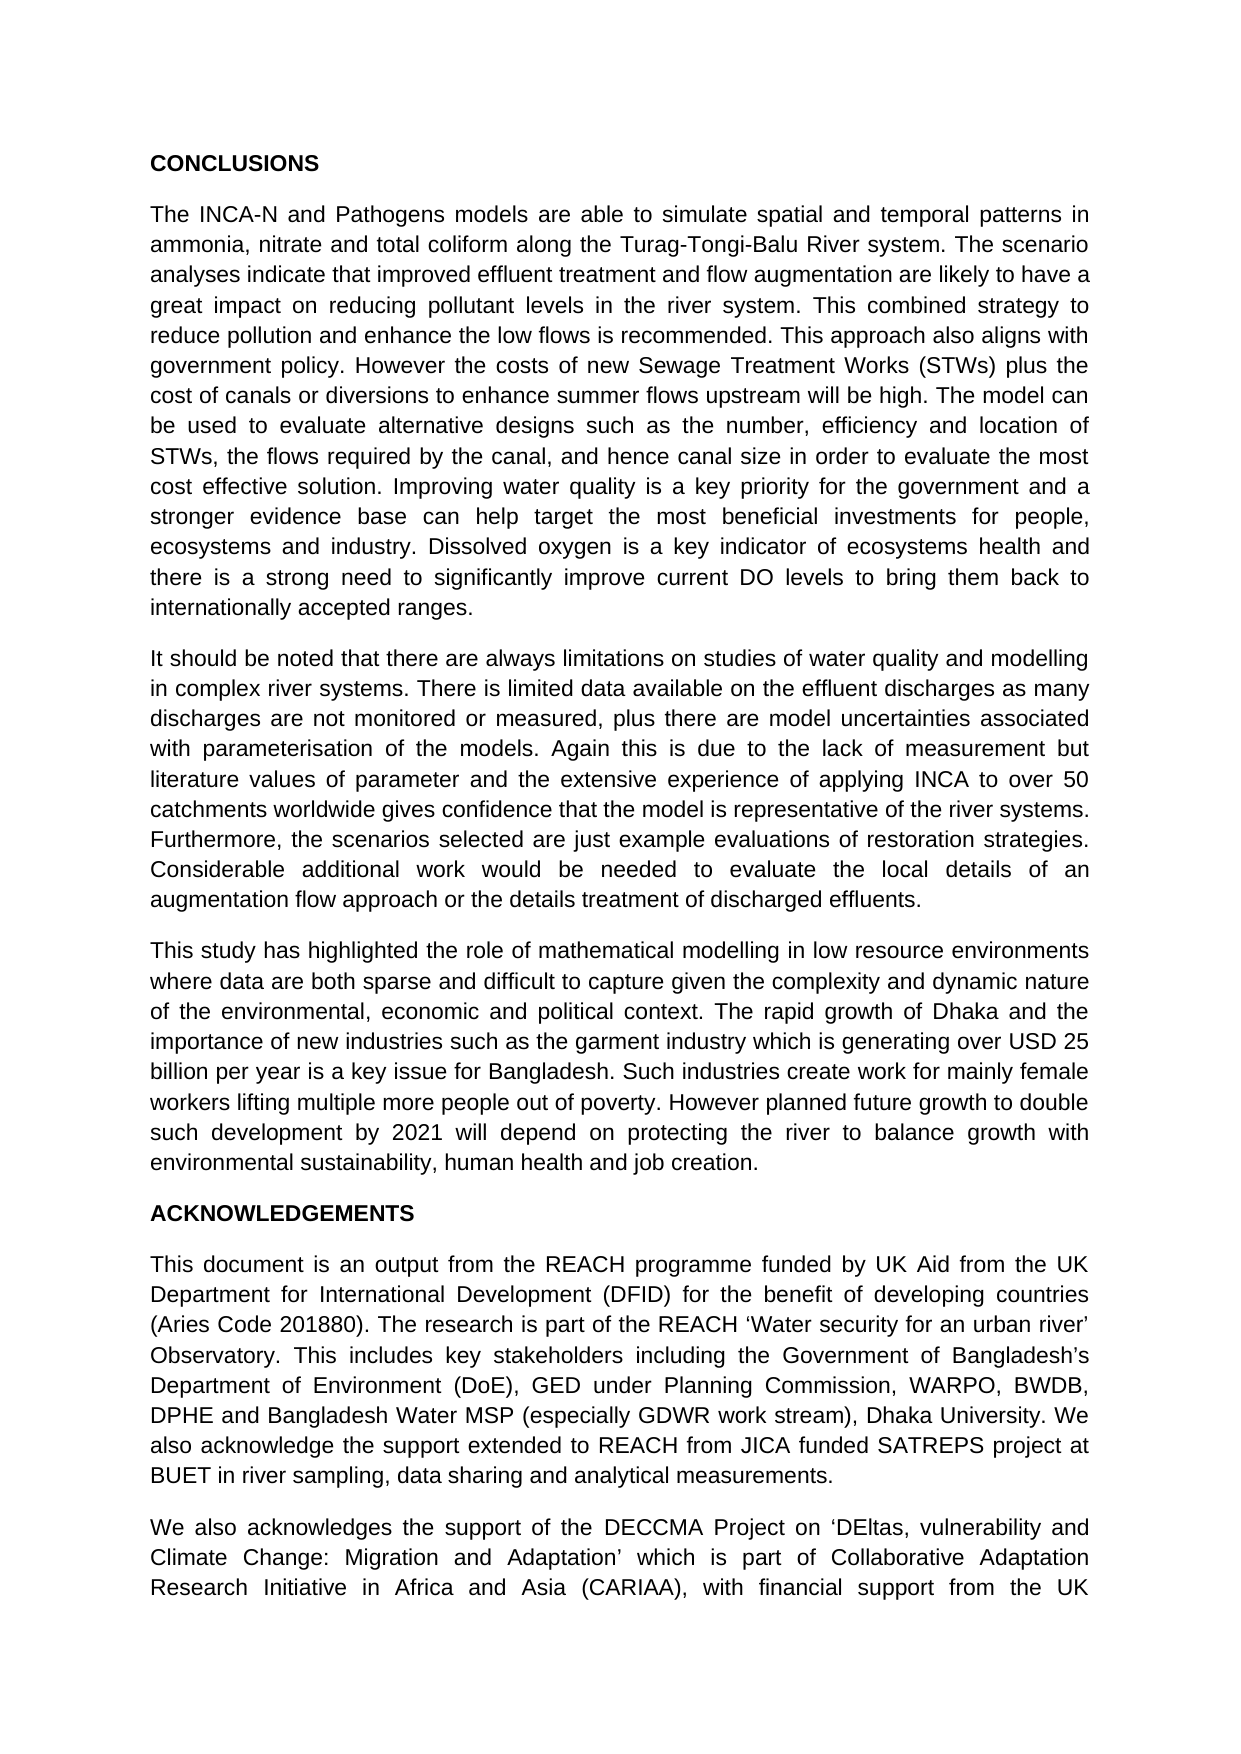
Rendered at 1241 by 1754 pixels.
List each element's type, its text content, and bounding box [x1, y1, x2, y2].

text The INCA-N and Pathogens models are able to simulate spatial and temporal patterns in ammonia, nitrate and total coliform along the Turag-Tongi-Balu River system. The scenario analyses indicate that improved effluent treatment and flow augmentation are likely to have a great impact on reducing pollutant levels in the river system. This combined strategy to reduce pollution and enhance the low flows is recommended. This approach also aligns with government policy. However the costs of new Sewage Treatment Works (STWs) plus the cost of canals or diversions to enhance summer flows upstream will be high. The model can be used to evaluate alternative designs such as the number, efficiency and location of STWs, the flows required by the canal, and hence canal size in order to evaluate the most cost effective solution. Improving water quality is a key priority for the government and a stronger evidence base can help target the most beneficial investments for people, ecosystems and industry. Dissolved oxygen is a key indicator of ecosystems health and there is a strong need to significantly improve current DO levels to bring them back to internationally accepted ranges. [150, 201, 1090, 620]
text ACKNOWLEDGEMENTS [150, 1200, 1090, 1226]
text It should be noted that there are always limitations on studies of water quality and modelling in complex river systems. There is limited data available on the effluent discharges as many discharges are not monitored or measured, plus there are model uncertainties associated with parameterisation of the models. Again this is due to the lack of measurement but literature values of parameter and the extensive experience of applying INCA to over 50 catchments worldwide gives confidence that the model is representative of the river systems. Furthermore, the scenarios selected are just example evaluations of restoration strategies. Considerable additional work would be needed to evaluate the local details of an augmentation flow approach or the details treatment of discharged effluents. [150, 645, 1090, 913]
text CONCLUSIONS [150, 150, 1090, 176]
text This study has highlighted the role of mathematical modelling in low resource environments where data are both sparse and difficult to capture given the complexity and dynamic nature of the environmental, economic and political context. The rapid growth of Dhaka and the importance of new industries such as the garment industry which is generating over USD 25 billion per year is a key issue for Bangladesh. Such industries create work for mainly female workers lifting multiple more people out of poverty. However planned future growth to double such development by 2021 will depend on protecting the river to balance growth with environmental sustainability, human health and job creation. [150, 937, 1090, 1175]
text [150, 1513, 1090, 1600]
text This document is an output from the REACH programme funded by UK Aid from the UK Department for International Development (DFID) for the benefit of developing countries (Aries Code 201880). The research is part of the REACH ‘Water security for an urban river’ Observatory. This includes key stakeholders including the Government of Bangladesh’s Department of Environment (DoE), GED under Planning Commission, WARPO, BWDB, DPHE and Bangladesh Water MSP (especially GDWR work stream), Dhaka University. We also acknowledge the support extended to REACH from JICA funded SATREPS project at BUET in river sampling, data sharing and analytical measurements. [150, 1251, 1090, 1489]
